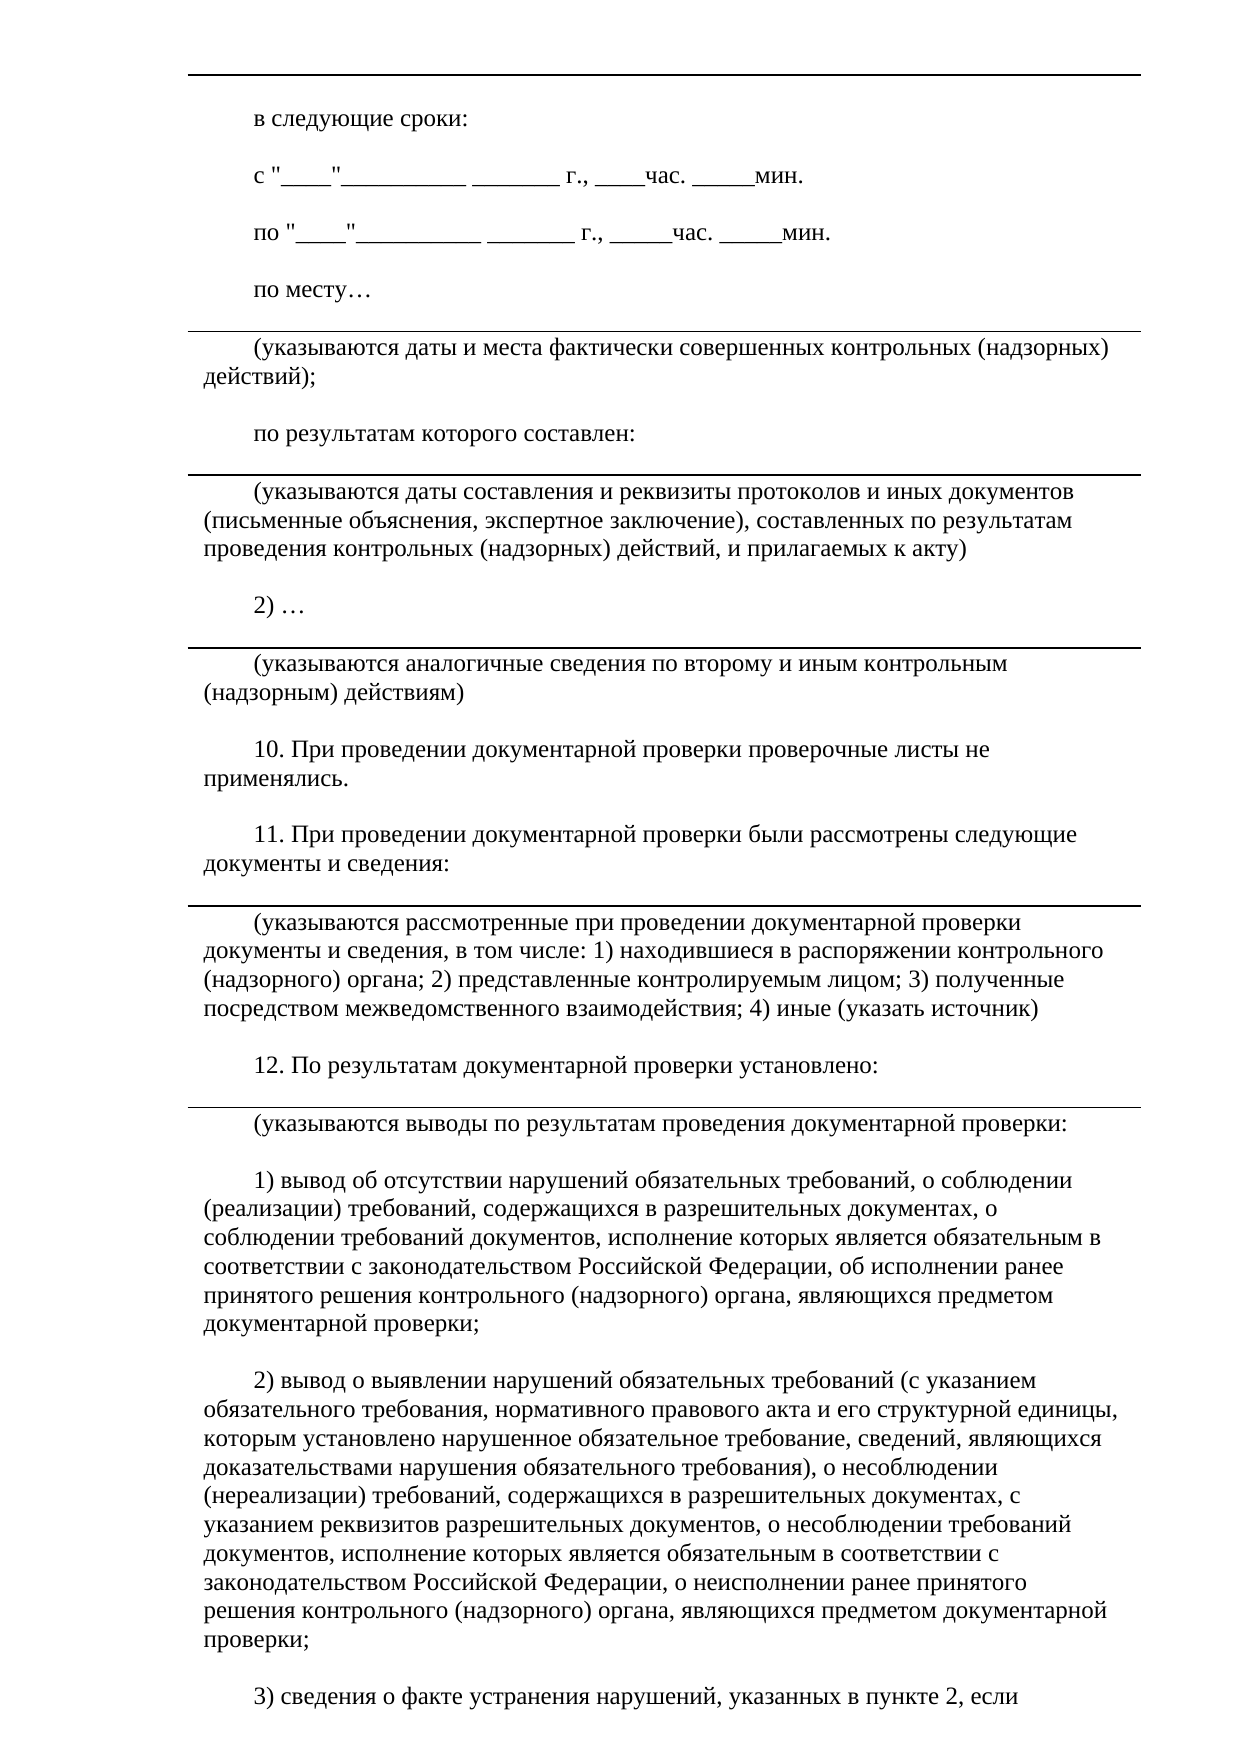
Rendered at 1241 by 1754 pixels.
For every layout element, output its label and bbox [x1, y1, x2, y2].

table_header [172, 74, 1157, 1709]
